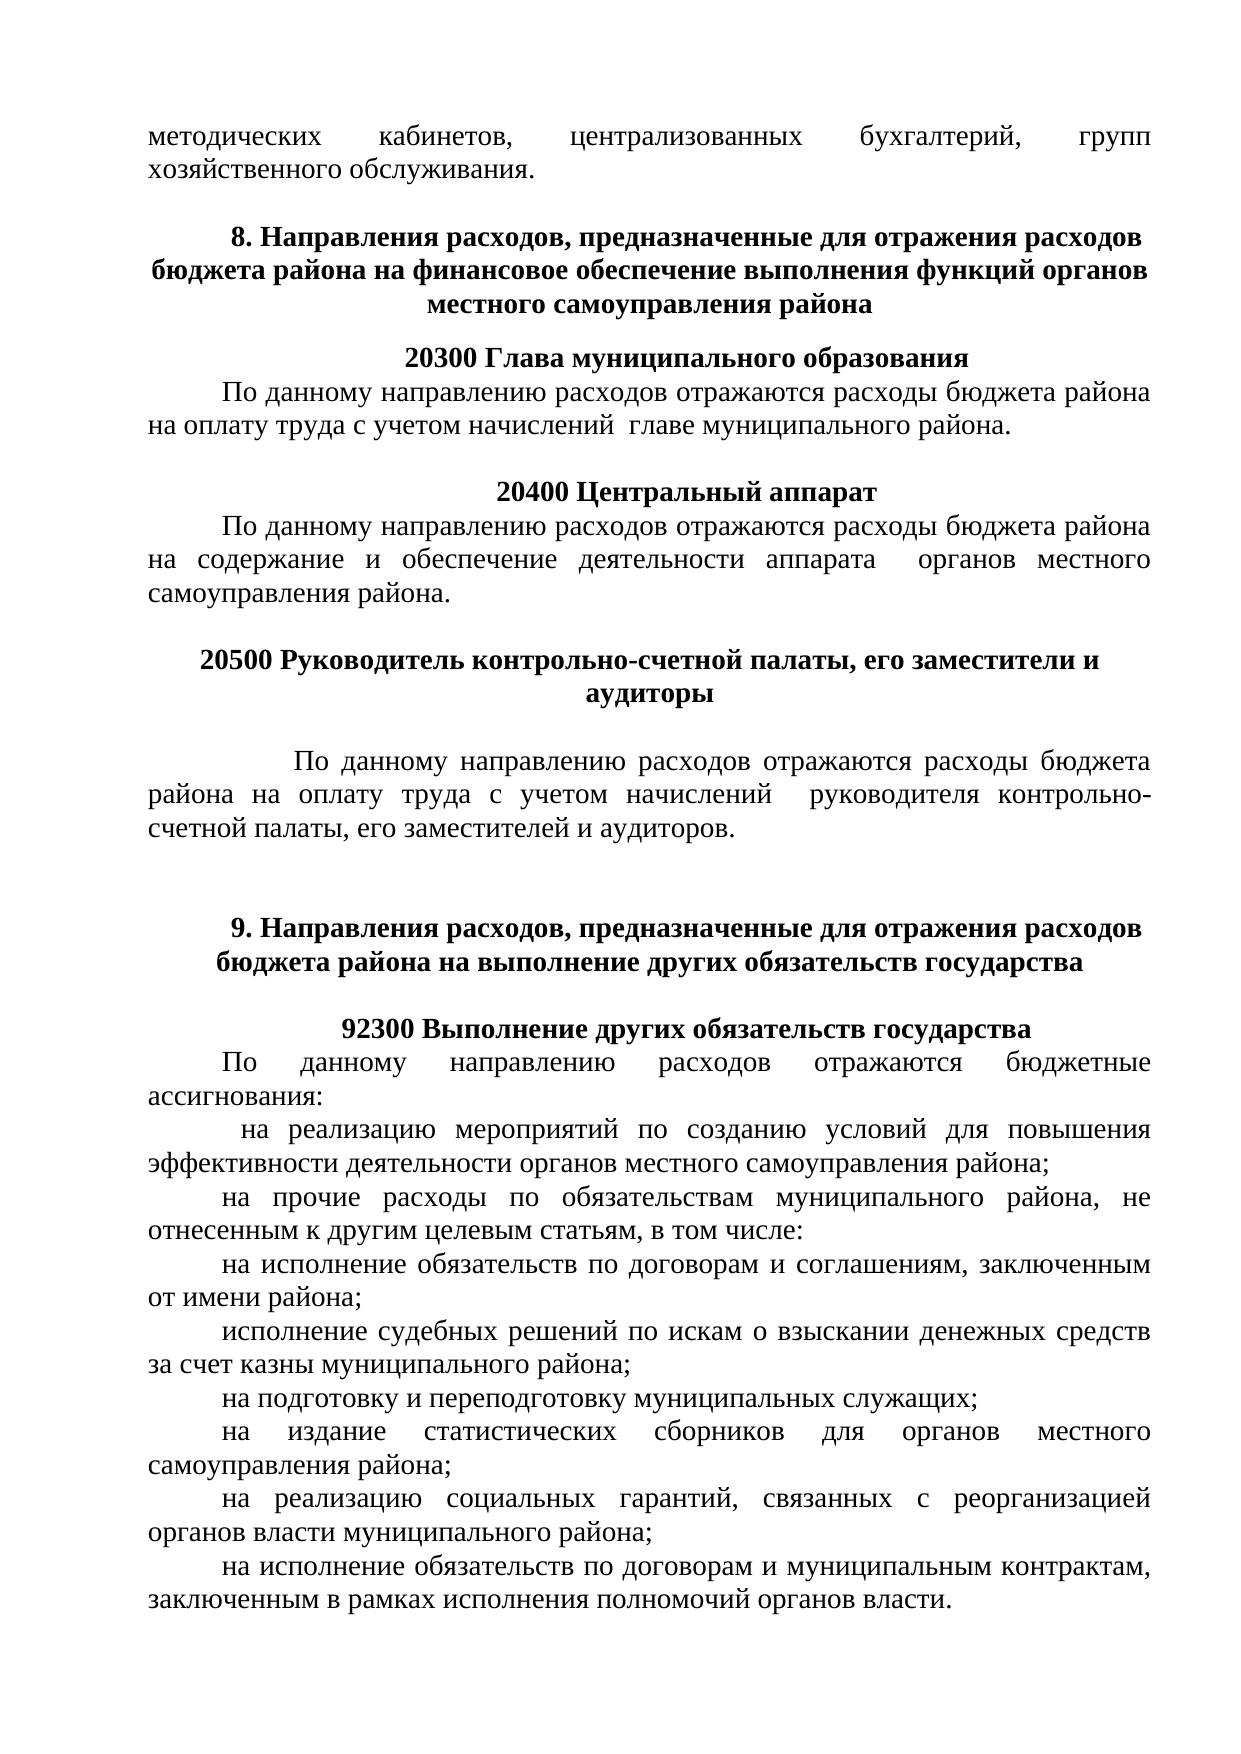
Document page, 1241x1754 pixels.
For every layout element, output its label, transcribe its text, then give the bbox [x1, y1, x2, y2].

text 8. Направления расходов, предназначенные для отражения расходов бюджета района на финансовое обеспечение выполнения функций органов местного самоуправления района [148, 219, 1152, 319]
text 92300 Выполнение других обязательств государства [148, 1011, 1152, 1044]
text По данному направлению расходов отражаются расходы бюджета района на оплату труда с учетом начислений главе муниципального района. [148, 374, 1152, 441]
text на подготовку и переподготовку муниципальных служащих; [148, 1380, 1152, 1413]
text на исполнение обязательств по договорам и муниципальным контрактам, заключенным в рамках исполнения полномочий органов власти. [148, 1548, 1152, 1615]
text на прочие расходы по обязательствам муниципального района, не отнесенным к другим целевым статьям, в том числе: [148, 1179, 1152, 1246]
text на реализацию социальных гарантий, связанных с реорганизацией органов власти муниципального района; [148, 1481, 1152, 1548]
text исполнение судебных решений по искам о взыскании денежных средств за счет казны муниципального района; [148, 1313, 1152, 1380]
text 9. Направления расходов, предназначенные для отражения расходов бюджета района на выполнение других обязательств государства [148, 910, 1152, 977]
text на реализацию мероприятий по созданию условий для повышения эффективности деятельности органов местного самоуправления района; [148, 1112, 1152, 1179]
text на исполнение обязательств по договорам и соглашениям, заключенным от имени района; [148, 1246, 1152, 1313]
text По данному направлению расходов отражаются расходы бюджета района на содержание и обеспечение деятельности аппарата органов местного самоуправления района. [148, 508, 1152, 608]
text По данному направлению расходов отражаются бюджетные ассигнования: [148, 1044, 1152, 1112]
text По данному направлению расходов отражаются расходы бюджета района на оплату труда с учетом начислений руководителя контрольно-счетной палаты, его заместителей и аудиторов. [148, 743, 1152, 843]
text на издание статистических сборников для органов местного самоуправления района; [148, 1413, 1152, 1481]
text 20300 Глава муниципального образования [148, 340, 1152, 374]
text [148, 118, 1152, 185]
text 20500 Руководитель контрольно-счетной палаты, его заместители и аудиторы [148, 642, 1152, 709]
text 20400 Центральный аппарат [148, 474, 1152, 508]
